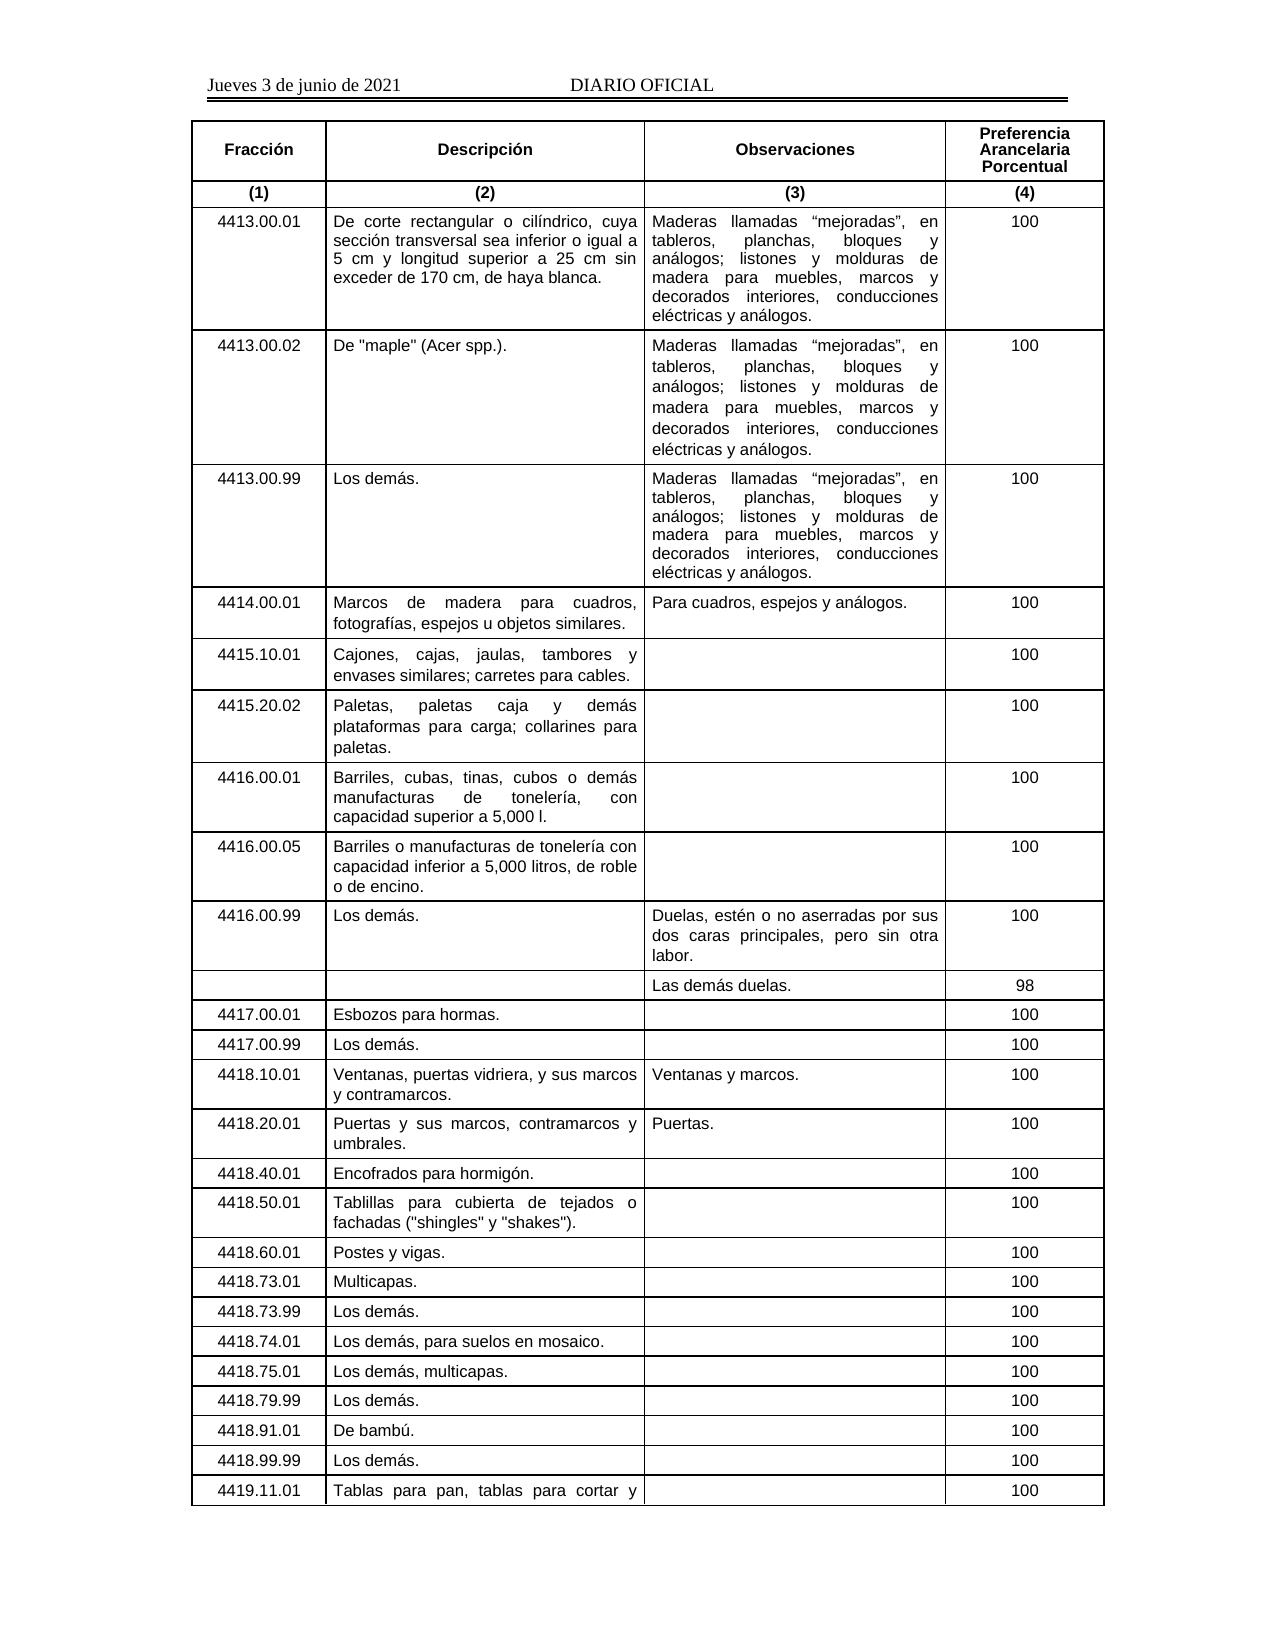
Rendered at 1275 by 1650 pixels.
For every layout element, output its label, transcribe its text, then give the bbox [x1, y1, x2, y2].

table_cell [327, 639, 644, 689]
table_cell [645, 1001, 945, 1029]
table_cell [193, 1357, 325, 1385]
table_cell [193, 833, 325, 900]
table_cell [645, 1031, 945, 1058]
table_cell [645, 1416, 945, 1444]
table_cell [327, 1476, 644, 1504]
table_header Preferencia Arancelaria Porcentual [946, 122, 1103, 180]
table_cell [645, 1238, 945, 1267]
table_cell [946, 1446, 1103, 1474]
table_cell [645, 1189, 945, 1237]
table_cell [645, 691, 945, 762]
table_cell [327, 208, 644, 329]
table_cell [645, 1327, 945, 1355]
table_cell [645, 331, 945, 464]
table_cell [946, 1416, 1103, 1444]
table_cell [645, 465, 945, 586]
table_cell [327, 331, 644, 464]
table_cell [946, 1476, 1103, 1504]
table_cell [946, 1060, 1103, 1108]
table_header Fracción [193, 122, 325, 180]
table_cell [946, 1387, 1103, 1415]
table_cell (2) [327, 182, 644, 206]
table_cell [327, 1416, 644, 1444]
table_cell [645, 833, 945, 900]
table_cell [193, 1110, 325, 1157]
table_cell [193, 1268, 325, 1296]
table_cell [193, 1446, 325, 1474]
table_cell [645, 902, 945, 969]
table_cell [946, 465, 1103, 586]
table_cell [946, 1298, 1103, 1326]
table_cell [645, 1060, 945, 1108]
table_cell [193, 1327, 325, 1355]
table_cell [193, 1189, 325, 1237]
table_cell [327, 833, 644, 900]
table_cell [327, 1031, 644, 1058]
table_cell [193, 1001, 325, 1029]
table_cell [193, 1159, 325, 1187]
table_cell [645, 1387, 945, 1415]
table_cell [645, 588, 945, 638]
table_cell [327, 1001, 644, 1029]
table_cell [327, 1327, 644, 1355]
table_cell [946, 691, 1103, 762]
table_header Observaciones [645, 122, 945, 180]
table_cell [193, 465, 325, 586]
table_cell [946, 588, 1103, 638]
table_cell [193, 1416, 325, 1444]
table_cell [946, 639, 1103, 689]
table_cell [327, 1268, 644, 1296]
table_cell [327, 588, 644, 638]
table_cell (4) [946, 182, 1103, 206]
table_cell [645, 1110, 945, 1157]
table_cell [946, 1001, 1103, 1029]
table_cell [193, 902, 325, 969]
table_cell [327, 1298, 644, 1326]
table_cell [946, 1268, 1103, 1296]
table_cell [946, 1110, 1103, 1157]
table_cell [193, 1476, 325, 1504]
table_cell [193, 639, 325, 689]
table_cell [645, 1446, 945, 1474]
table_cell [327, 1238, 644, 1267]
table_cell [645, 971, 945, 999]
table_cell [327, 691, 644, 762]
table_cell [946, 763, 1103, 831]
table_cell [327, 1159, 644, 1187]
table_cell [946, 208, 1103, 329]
table_cell (3) [645, 182, 945, 206]
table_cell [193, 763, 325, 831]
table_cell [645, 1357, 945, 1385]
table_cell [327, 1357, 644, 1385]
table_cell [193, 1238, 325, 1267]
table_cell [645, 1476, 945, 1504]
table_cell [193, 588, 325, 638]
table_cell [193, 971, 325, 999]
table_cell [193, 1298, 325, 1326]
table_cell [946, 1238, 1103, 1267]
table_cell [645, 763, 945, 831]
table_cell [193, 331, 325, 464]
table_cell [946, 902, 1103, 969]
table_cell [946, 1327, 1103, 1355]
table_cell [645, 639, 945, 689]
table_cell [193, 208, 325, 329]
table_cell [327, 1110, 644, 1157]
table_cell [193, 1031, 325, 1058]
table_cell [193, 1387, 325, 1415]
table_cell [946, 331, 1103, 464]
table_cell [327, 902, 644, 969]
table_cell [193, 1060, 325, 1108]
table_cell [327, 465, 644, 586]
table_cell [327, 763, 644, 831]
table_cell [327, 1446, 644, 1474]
table_cell (1) [193, 182, 325, 206]
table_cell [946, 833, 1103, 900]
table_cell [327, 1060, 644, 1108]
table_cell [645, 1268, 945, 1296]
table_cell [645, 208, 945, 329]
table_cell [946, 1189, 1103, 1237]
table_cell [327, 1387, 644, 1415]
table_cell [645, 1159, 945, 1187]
table_header Descripción [327, 122, 644, 180]
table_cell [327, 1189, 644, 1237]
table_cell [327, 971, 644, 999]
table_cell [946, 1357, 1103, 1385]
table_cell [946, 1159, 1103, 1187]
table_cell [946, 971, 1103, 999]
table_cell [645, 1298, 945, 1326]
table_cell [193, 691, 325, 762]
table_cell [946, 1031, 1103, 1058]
